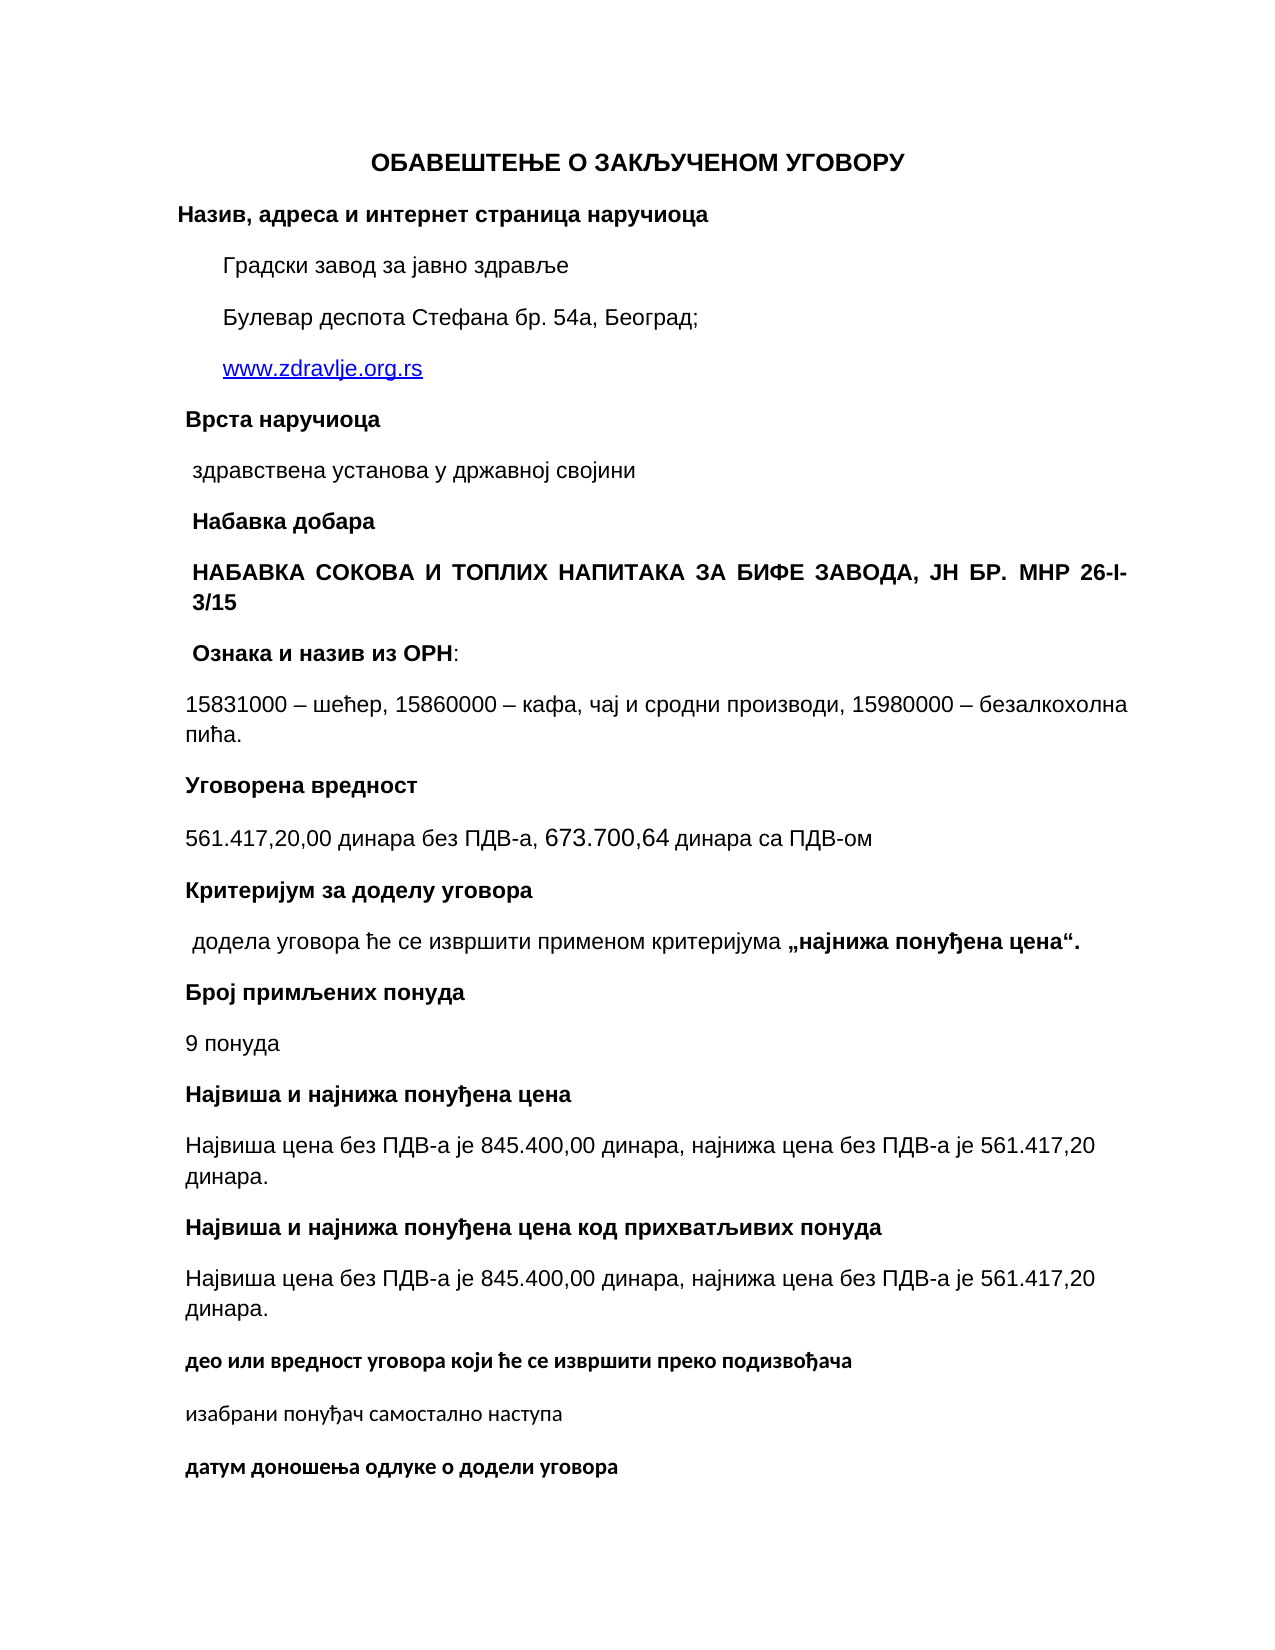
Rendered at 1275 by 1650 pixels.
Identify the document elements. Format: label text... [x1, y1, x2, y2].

text Набавка добара [192, 508, 1165, 534]
text део или вредност уговора који ће се извршити преко подизвођача [185, 1346, 1127, 1374]
text 561.417,20,00 динара без ПДВ-а, 673.700,64 динара са ПДВ-ом [185, 823, 1127, 852]
text Булевар деспота Стефана бр. 54а, Београд; [223, 303, 1165, 330]
text здравствена установа у државној својини [192, 457, 1165, 483]
text www.zdravlje.org.rs [223, 354, 1165, 381]
text Највиша и најнижа понуђена цена код прихватљивих понуда [185, 1214, 1127, 1240]
text 9 понуда [185, 1030, 1127, 1057]
text ОБАВЕШТЕЊЕ О ЗАКЉУЧЕНОМ УГОВОРУ [148, 148, 1127, 176]
text НАБАВКА СОКОВА И ТОПЛИХ НАПИТАКА ЗА БИФЕ ЗАВОДА, ЈН БР. МНР 26-I-3/15 [192, 559, 1127, 615]
text 15831000 – шећер, 15860000 – кафа, чај и сродни производи, 15980000 – безалкохолна пића. [185, 691, 1127, 748]
text Највиша и најнижа понуђена цена [185, 1081, 1127, 1108]
text Уговорена вредност [185, 772, 1127, 799]
text Ознака и назив из ОРН: [192, 640, 1127, 666]
text Врста наручиоца [185, 406, 1127, 432]
text Број примљених понуда [185, 979, 1127, 1006]
text додела уговора ће се извршити применом критеријума „најнижа понуђена цена“. [192, 928, 1127, 955]
text Назив, адреса и интернет страница наручиоца [177, 201, 1127, 228]
text датум доношења одлуке о додели уговора [185, 1452, 1127, 1480]
text Градски завод за јавно здравље [223, 252, 1165, 279]
text Критеријум за доделу уговора [185, 877, 1127, 904]
text Највиша цена без ПДВ-а је 845.400,00 динара, најнижа цена без ПДВ-а је 561.417,20 динара. [185, 1265, 1127, 1321]
text изабрани понуђач самостално наступа [185, 1399, 1127, 1427]
text Највиша цена без ПДВ-а је 845.400,00 динара, најнижа цена без ПДВ-а је 561.417,20 динара. [185, 1132, 1127, 1189]
